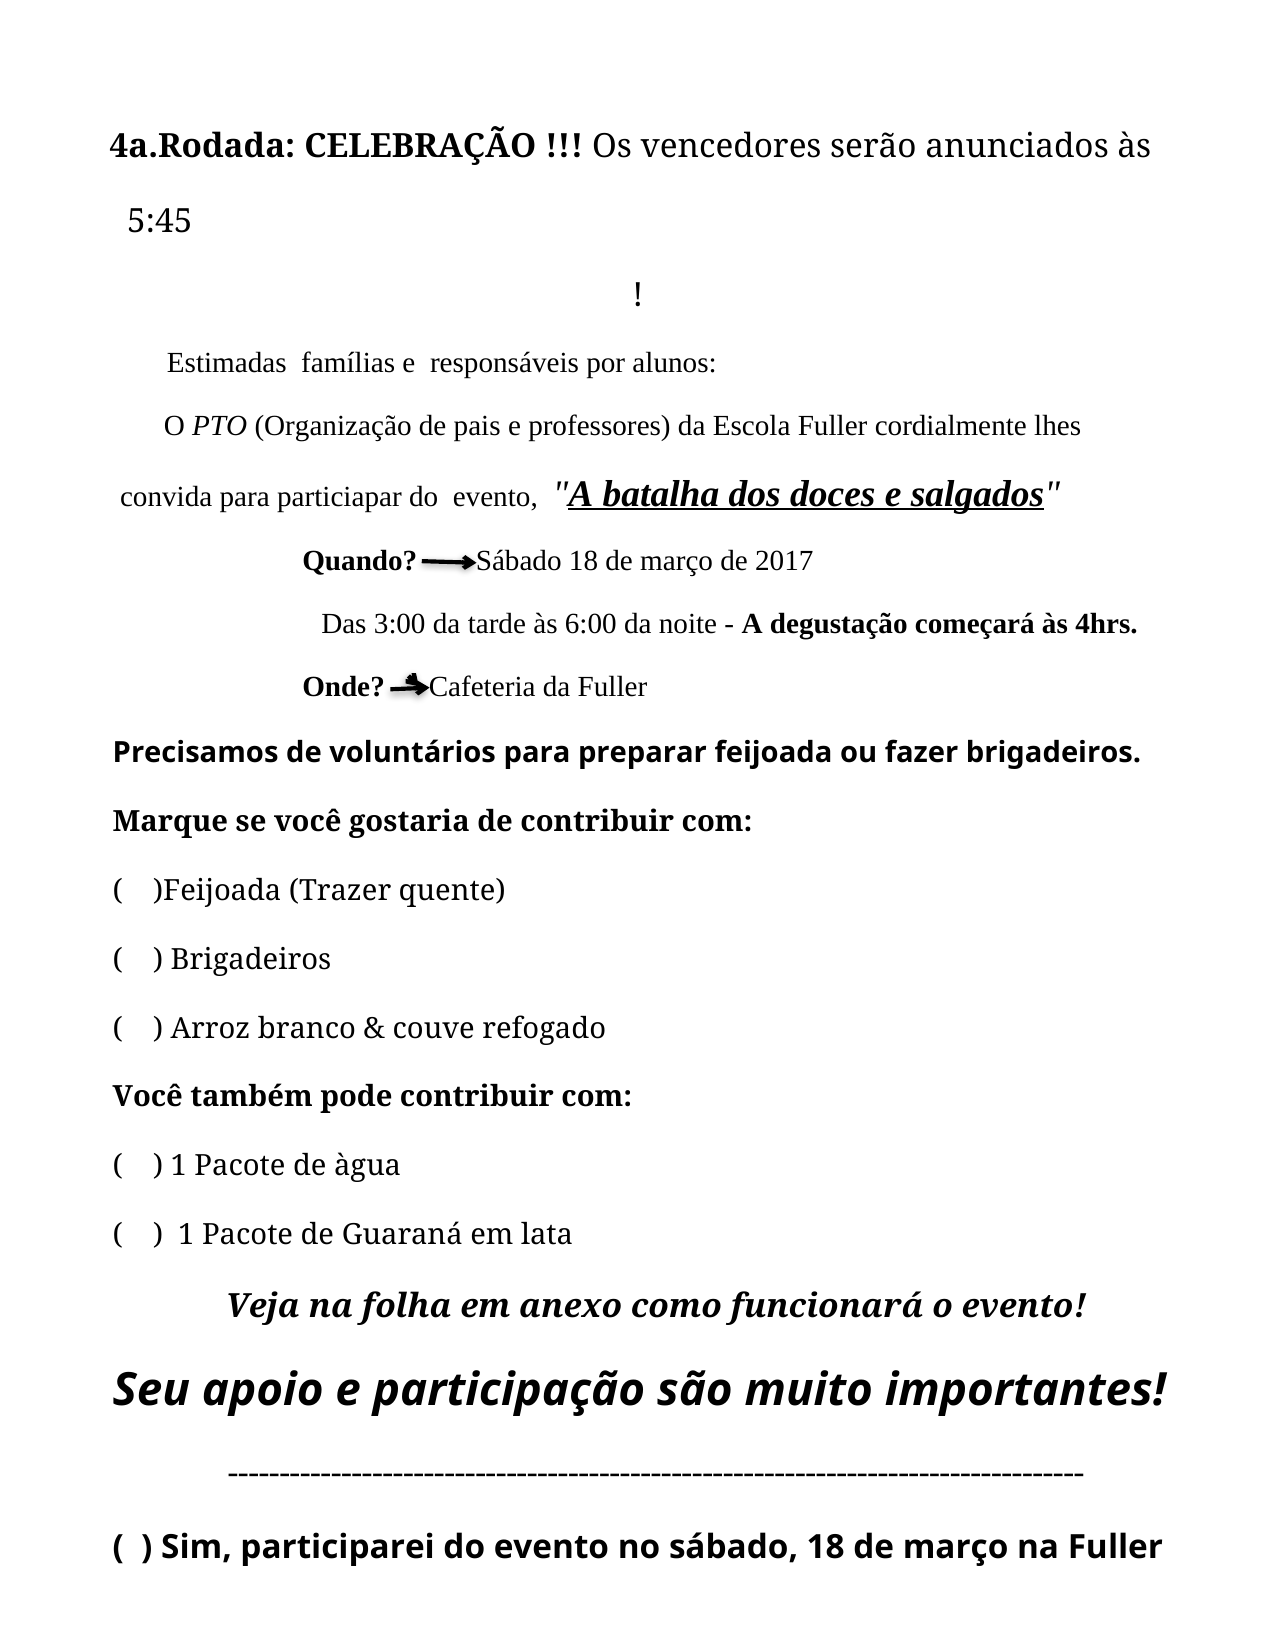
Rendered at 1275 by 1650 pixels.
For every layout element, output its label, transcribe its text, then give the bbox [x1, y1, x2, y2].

text O PTO (Organização de pais e professores) da Escola Fuller cordialmente lhes [112, 408, 1200, 442]
text ----------------------------------------------------------------------------------- [112, 1448, 1200, 1494]
text ( ) 1 Pacote de Guaraná em lata [112, 1213, 1200, 1253]
text ( ) Brigadeiros [112, 938, 1200, 978]
text Das 3:00 da tarde às 6:00 da noite - A degustação começará às 4hrs. [112, 606, 1200, 639]
text Você também pode contribuir com: [112, 1076, 1200, 1115]
text ( ) Arroz branco & couve refogado [112, 1007, 1200, 1047]
text Onde? Cafeteria da Fuller [112, 669, 1200, 702]
text Marque se você gostaria de contribuir com: [112, 800, 1200, 840]
text Seu apoio e participação são muito importantes! [112, 1357, 1200, 1419]
text ( )Feijoada (Trazer quente) [112, 869, 1200, 909]
text Precisamos de voluntários para preparar feijoada ou fazer brigadeiros. [112, 731, 1200, 771]
text ( ) 1 Pacote de àgua [112, 1144, 1200, 1184]
text Veja na folha em anexo como funcionará o evento! [112, 1282, 1200, 1328]
text Quando? Sábado 18 de março de 2017 [112, 543, 1200, 577]
text ( ) Sim, participarei do evento no sábado, 18 de março na Fuller [112, 1523, 1200, 1568]
text Estimadas famílias e responsáveis por alunos: [75, 346, 1200, 379]
text 4a.Rodada: CELEBRAÇÃO !!! Os vencedores serão anunciados às [75, 122, 1200, 167]
text ! [75, 271, 1200, 316]
text convida para particiapar do evento, "A batalha dos doces e salgados" [112, 471, 1200, 514]
text 5:45 [75, 196, 1200, 242]
